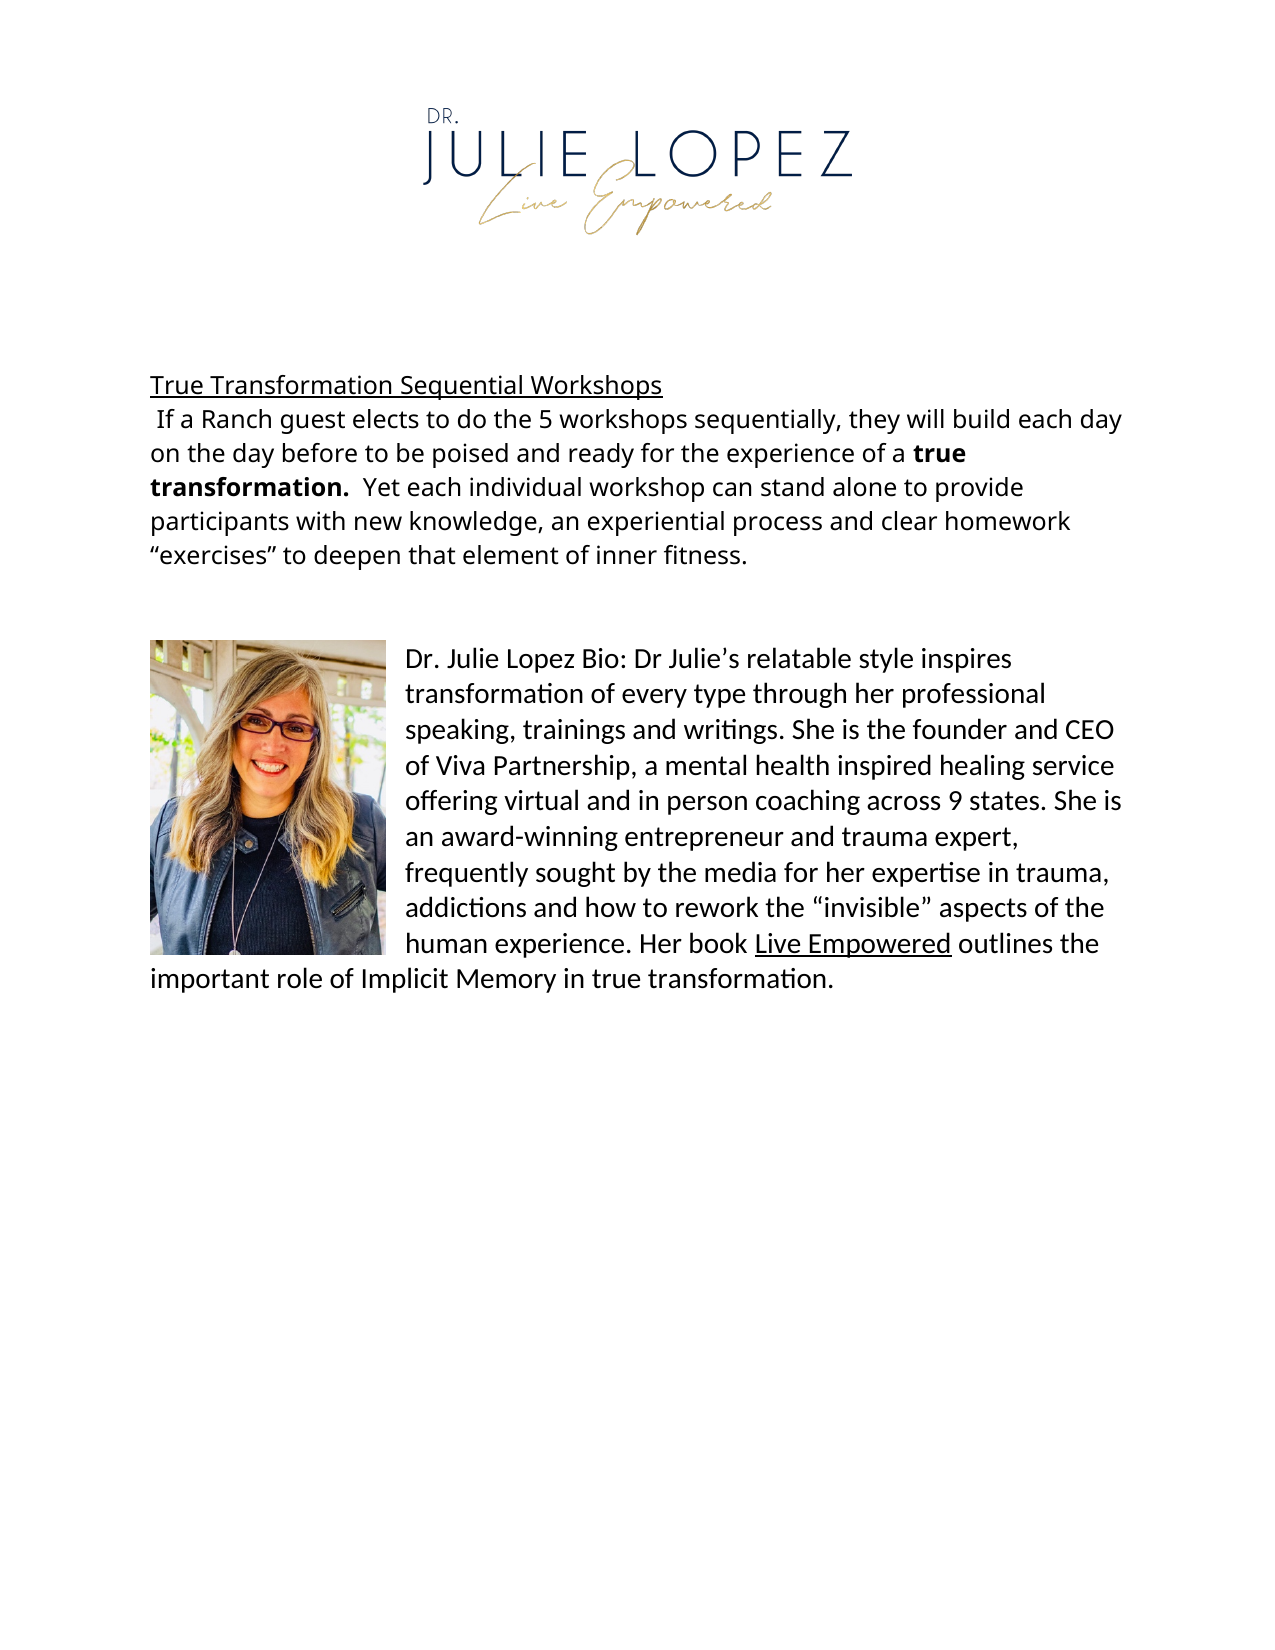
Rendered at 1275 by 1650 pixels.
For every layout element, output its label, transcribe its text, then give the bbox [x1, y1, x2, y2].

text If a Ranch guest elects to do the 5 workshops sequentially, they will build each day on the day before to be poised and ready for the experience of a true transformation. Yet each individual workshop can stand alone to provide participants with new knowledge, an experiential process and clear homework “exercises” to deepen that element of inner fitness. [150, 402, 1125, 572]
picture [415, 75, 860, 269]
text True Transformation Sequential Workshops [150, 367, 1125, 402]
text Dr. Julie Lopez Bio: Dr Julie’s relatable style inspires transformation of every type through her professional speaking, trainings and writings. She is the founder and CEO of Viva Partnership, a mental health inspired healing service offering virtual and in person coaching across 9 states. She is an award-winning entrepreneur and trauma expert, frequently sought by the media for her expertise in trauma, addictions and how to rework the “invisible” aspects of the human experience. Her book Live Empowered outlines the important role of Implicit Memory in true transformation. [150, 640, 1125, 1027]
picture [150, 640, 386, 955]
